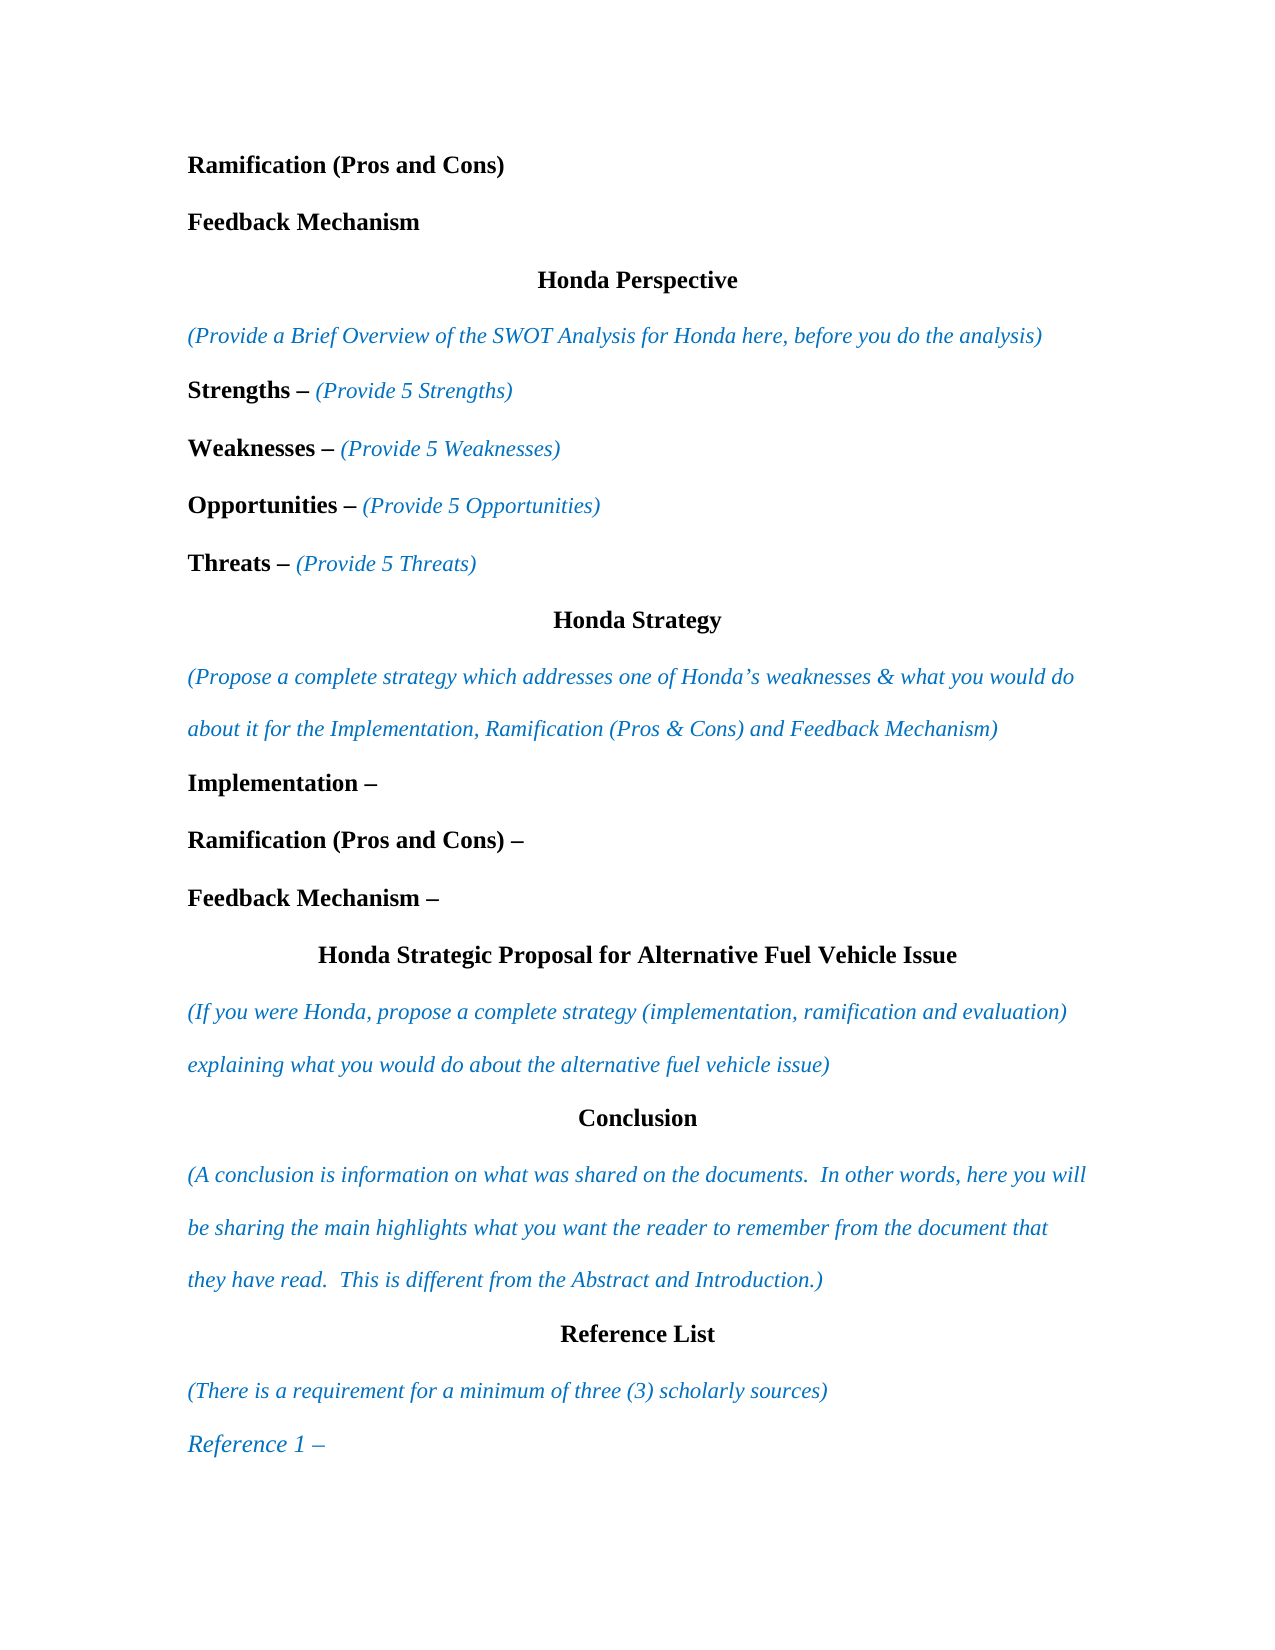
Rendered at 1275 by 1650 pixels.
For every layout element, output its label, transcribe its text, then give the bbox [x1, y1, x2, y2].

text Reference List [187, 1319, 1087, 1348]
text Weaknesses – (Provide 5 Weaknesses) [187, 433, 1087, 461]
text Ramification (Pros and Cons) [187, 150, 1087, 179]
text (There is a requirement for a minimum of three (3) scholarly sources) [187, 1377, 1087, 1403]
text Ramification (Pros and Cons) – [187, 826, 1087, 854]
text Reference 1 – [187, 1429, 1087, 1458]
text Honda Strategic Proposal for Alternative Fuel Vehicle Issue [187, 941, 1087, 969]
text Opportunities – (Provide 5 Opportunities) [187, 490, 1087, 519]
text Honda Perspective [187, 265, 1087, 294]
text Feedback Mechanism [187, 207, 1087, 236]
text Threats – (Provide 5 Threats) [187, 548, 1087, 576]
text Conclusion [187, 1103, 1087, 1132]
text Feedback Mechanism – [187, 883, 1087, 912]
text Strengths – (Provide 5 Strengths) [187, 375, 1087, 404]
text Implementation – [187, 768, 1087, 797]
text (If you were Honda, propose a complete strategy (implementation, ramification and evaluation) explaining what you would do about the alternative fuel vehicle issue) [187, 998, 1087, 1077]
text (Propose a complete strategy which addresses one of Honda’s weaknesses & what you would do about it for the Implementation, Ramification (Pros & Cons) and Feedback Mechanism) [187, 663, 1087, 742]
text (Provide a Brief Overview of the SWOT Analysis for Honda here, before you do the analysis) [187, 322, 1087, 349]
text (A conclusion is information on what was shared on the documents. In other words, here you will be sharing the main highlights what you want the reader to remember from the document that they have read. This is different from the Abstract and Introduction.) [187, 1161, 1087, 1293]
text Honda Strategy [187, 605, 1087, 634]
